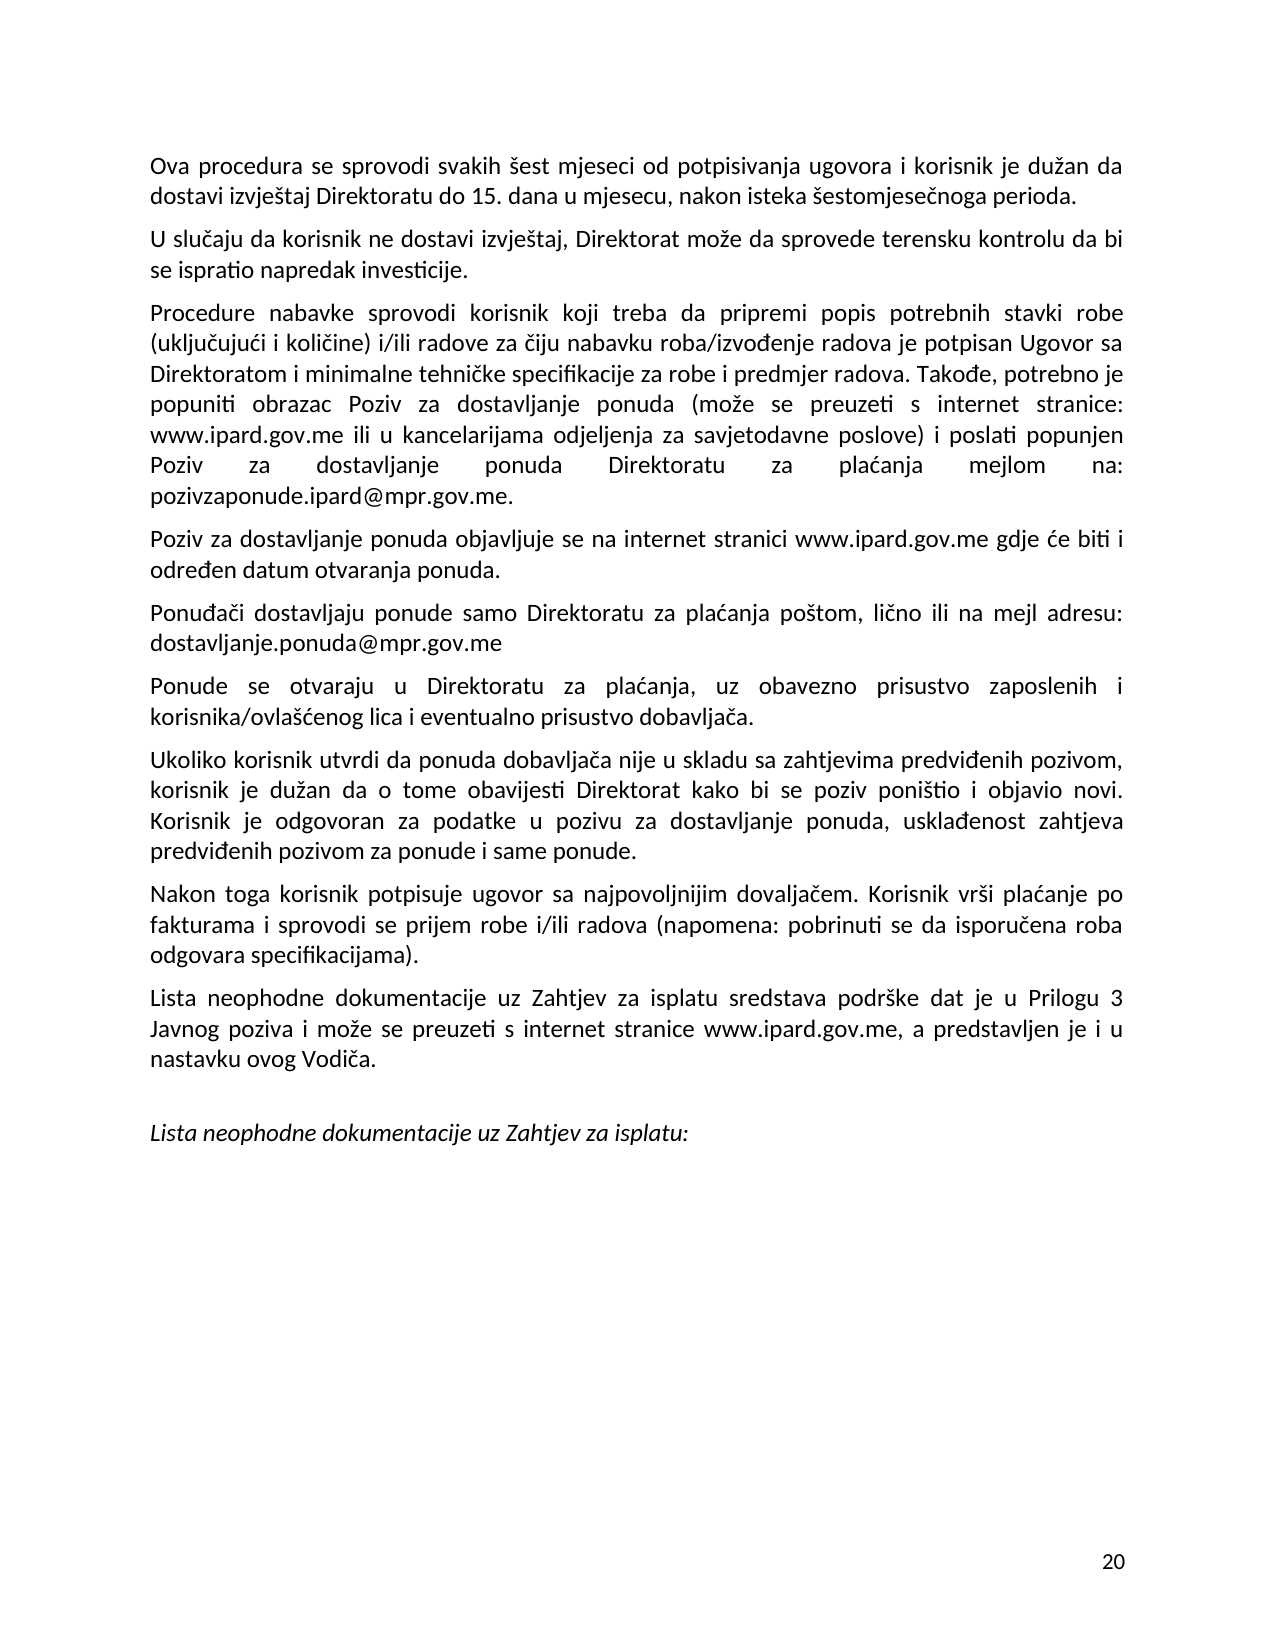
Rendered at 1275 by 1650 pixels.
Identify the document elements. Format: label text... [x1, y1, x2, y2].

text Procedure nabavke sprovodi korisnik koji treba da pripremi popis potrebnih stavki robe (uključujući i količine) i/ili radove za čiju nabavku roba/izvođenje radova je potpisan Ugovor sa Direktoratom i minimalne tehničke specifikacije za robe i predmjer radova. Takođe, potrebno je popuniti obrazac Poziv za dostavljanje ponuda (može se preuzeti s internet stranice: www.ipard.gov.me ili u kancelarijama odjeljenja za savjetodavne poslove) i poslati popunjen Poziv za dostavljanje ponuda Direktoratu za plaćanja mejlom na: pozivzaponude.ipard@mpr.gov.me. [150, 297, 1125, 511]
text Ukoliko korisnik utvrdi da ponuda dobavljača nije u skladu sa zahtjevima predviđenih pozivom, korisnik je dužan da o tome obavijesti Direktorat kako bi se poziv poništio i objavio novi. Korisnik je odgovoran za podatke u pozivu za dostavljanje ponuda, usklađenost zahtjeva predviđenih pozivom za ponude i same ponude. [150, 744, 1125, 866]
text Lista neophodne dokumentacije uz Zahtjev za isplatu: [150, 1117, 1125, 1148]
text Ponuđači dostavljaju ponude samo Direktoratu za plaćanja poštom, lično ili na mejl adresu: dostavljanje.ponuda@mpr.gov.me [150, 597, 1125, 658]
text Poziv za dostavljanje ponuda objavljuje se na internet stranici www.ipard.gov.me gdje će biti i određen datum otvaranja ponuda. [150, 523, 1125, 584]
text Lista neophodne dokumentacije uz Zahtjev za isplatu sredstava podrške dat je u Prilogu 3 Javnog poziva i može se preuzeti s internet stranice www.ipard.gov.me, a predstavljen je i u nastavku ovog Vodiča. [150, 982, 1125, 1074]
text Ponude se otvaraju u Direktoratu za plaćanja, uz obavezno prisustvo zaposlenih i korisnika/ovlašćenog lica i eventualno prisustvo dobavljača. [150, 670, 1125, 731]
text Nakon toga korisnik potpisuje ugovor sa najpovoljnijim dovaljačem. Korisnik vrši plaćanje po fakturama i sprovodi se prijem robe i/ili radova (napomena: pobrinuti se da isporučena roba odgovara specifikacijama). [150, 878, 1125, 970]
text U slučaju da korisnik ne dostavi izvještaj, Direktorat može da sprovede terensku kontrolu da bi se ispratio napredak investicije. [150, 223, 1125, 284]
text Ova procedura se sprovodi svakih šest mjeseci od potpisivanja ugovora i korisnik je dužan da dostavi izvještaj Direktoratu do 15. dana u mjesecu, nakon isteka šestomjesečnoga perioda. [150, 150, 1125, 211]
